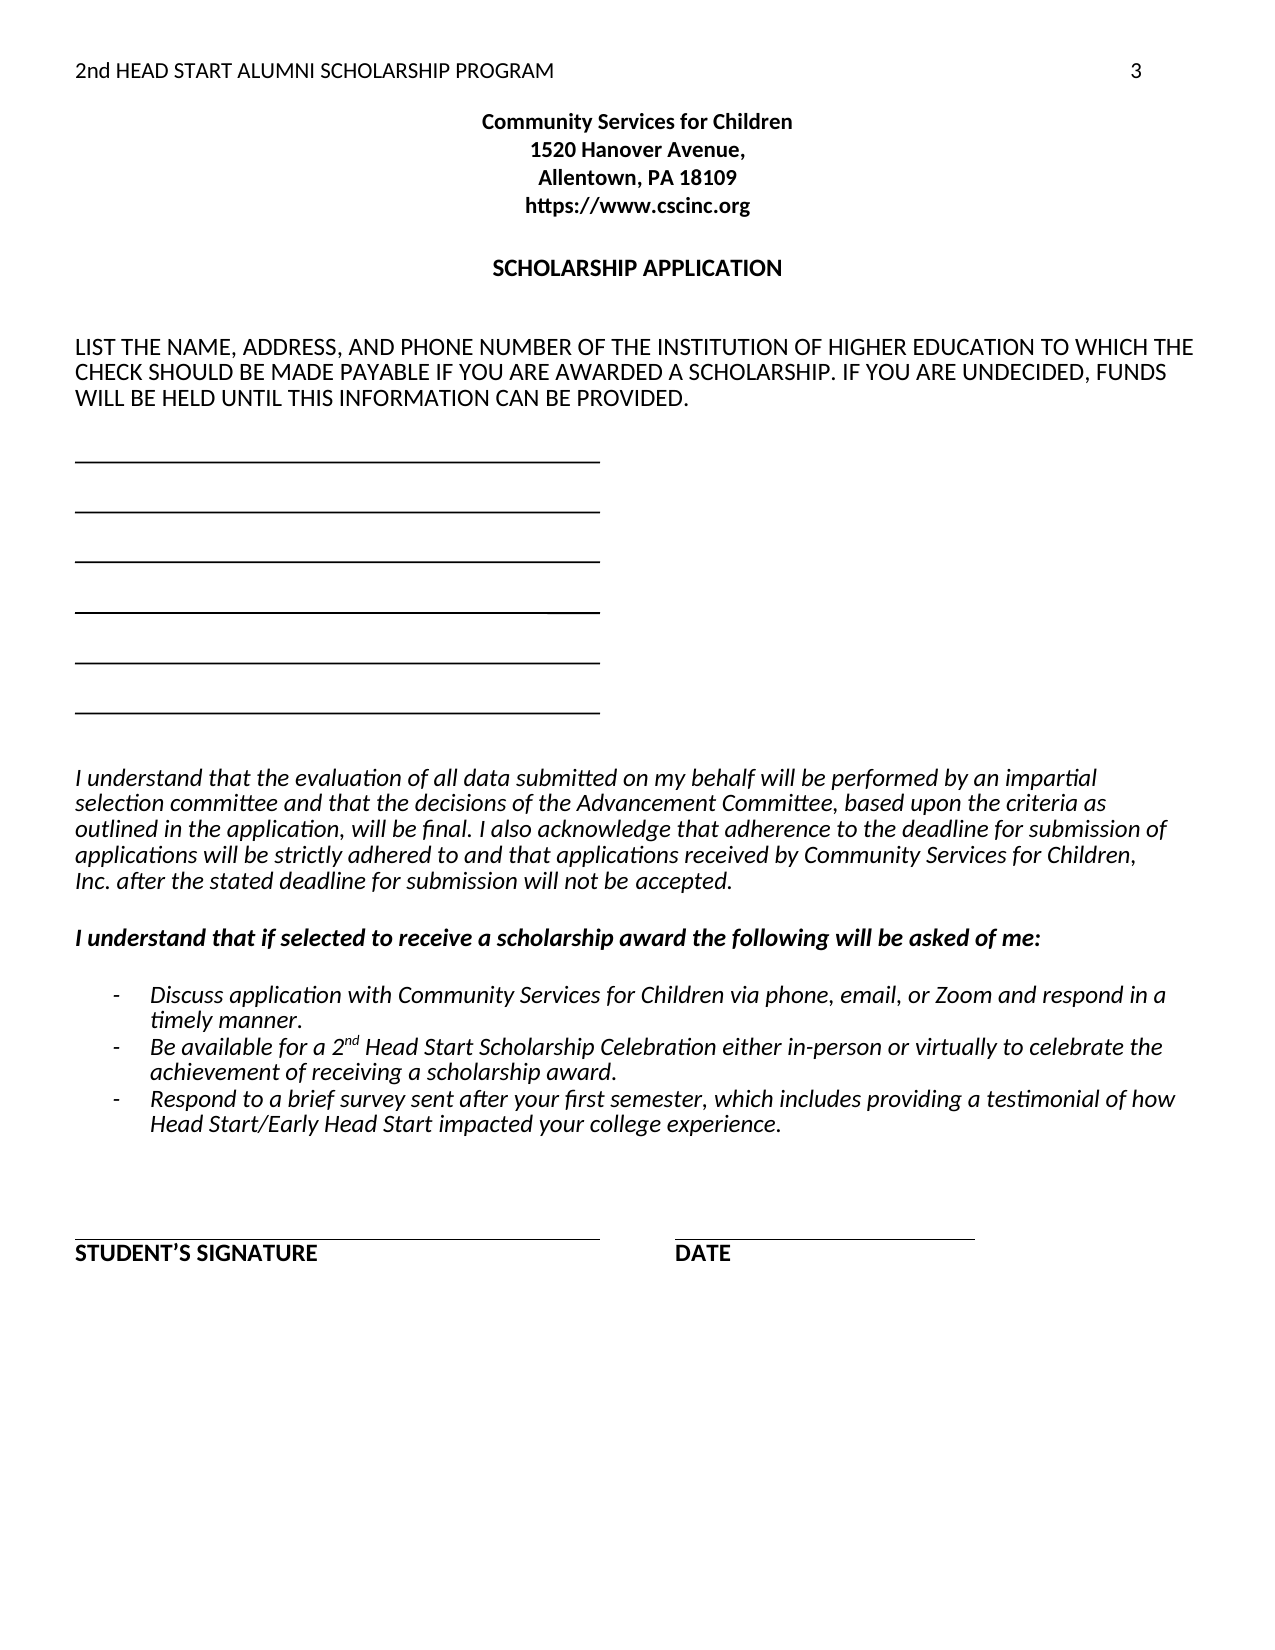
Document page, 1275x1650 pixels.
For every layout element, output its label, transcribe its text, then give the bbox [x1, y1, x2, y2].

text I understand that if selected to receive a scholarship award the following will be asked of me: [75, 926, 1180, 952]
subtitle Community Services for Children [75, 107, 1200, 135]
text LIST THE NAME, ADDRESS, AND PHONE NUMBER OF THE INSTITUTION OF HIGHER EDUCATION TO WHICH THE CHECK SHOULD BE MADE PAYABLE IF YOU ARE AWARDED A SCHOLARSHIP. IF YOU ARE UNDECIDED, FUNDS WILL BE HELD UNTIL THIS INFORMATION CAN BE PROVIDED. [75, 334, 1200, 412]
list Respond to a brief survey sent after your first semester, which includes providing a testimonial of how Head Start/Early Head Start impacted your college experience. [112, 1086, 1180, 1138]
text STUDENT’S SIGNATURE DATE [75, 1234, 1200, 1266]
list Discuss application with Community Services for Children via phone, email, or Zoom and respond in a timely manner. [112, 982, 1180, 1034]
subtitle 1520 Hanover Avenue, [75, 135, 1200, 163]
list Be available for a 2nd Head Start Scholarship Celebration either in-person or virtually to celebrate the achievement of receiving a scholarship award. [112, 1034, 1180, 1086]
subtitle https://www.cscinc.org [75, 191, 1200, 219]
text SCHOLARSHIP APPLICATION [75, 252, 1200, 283]
text I understand that the evaluation of all data submitted on my behalf will be performed by an impartial selection committee and that the decisions of the Advancement Committee, based upon the criteria as outlined in the application, will be final. I also acknowledge that adherence to the deadline for submission of applications will be strictly adhered to and that applications received by Community Services for Children, Inc. after the stated deadline for submission will not be accepted. [75, 765, 1180, 895]
subtitle Allentown, PA 18109 [75, 163, 1200, 191]
